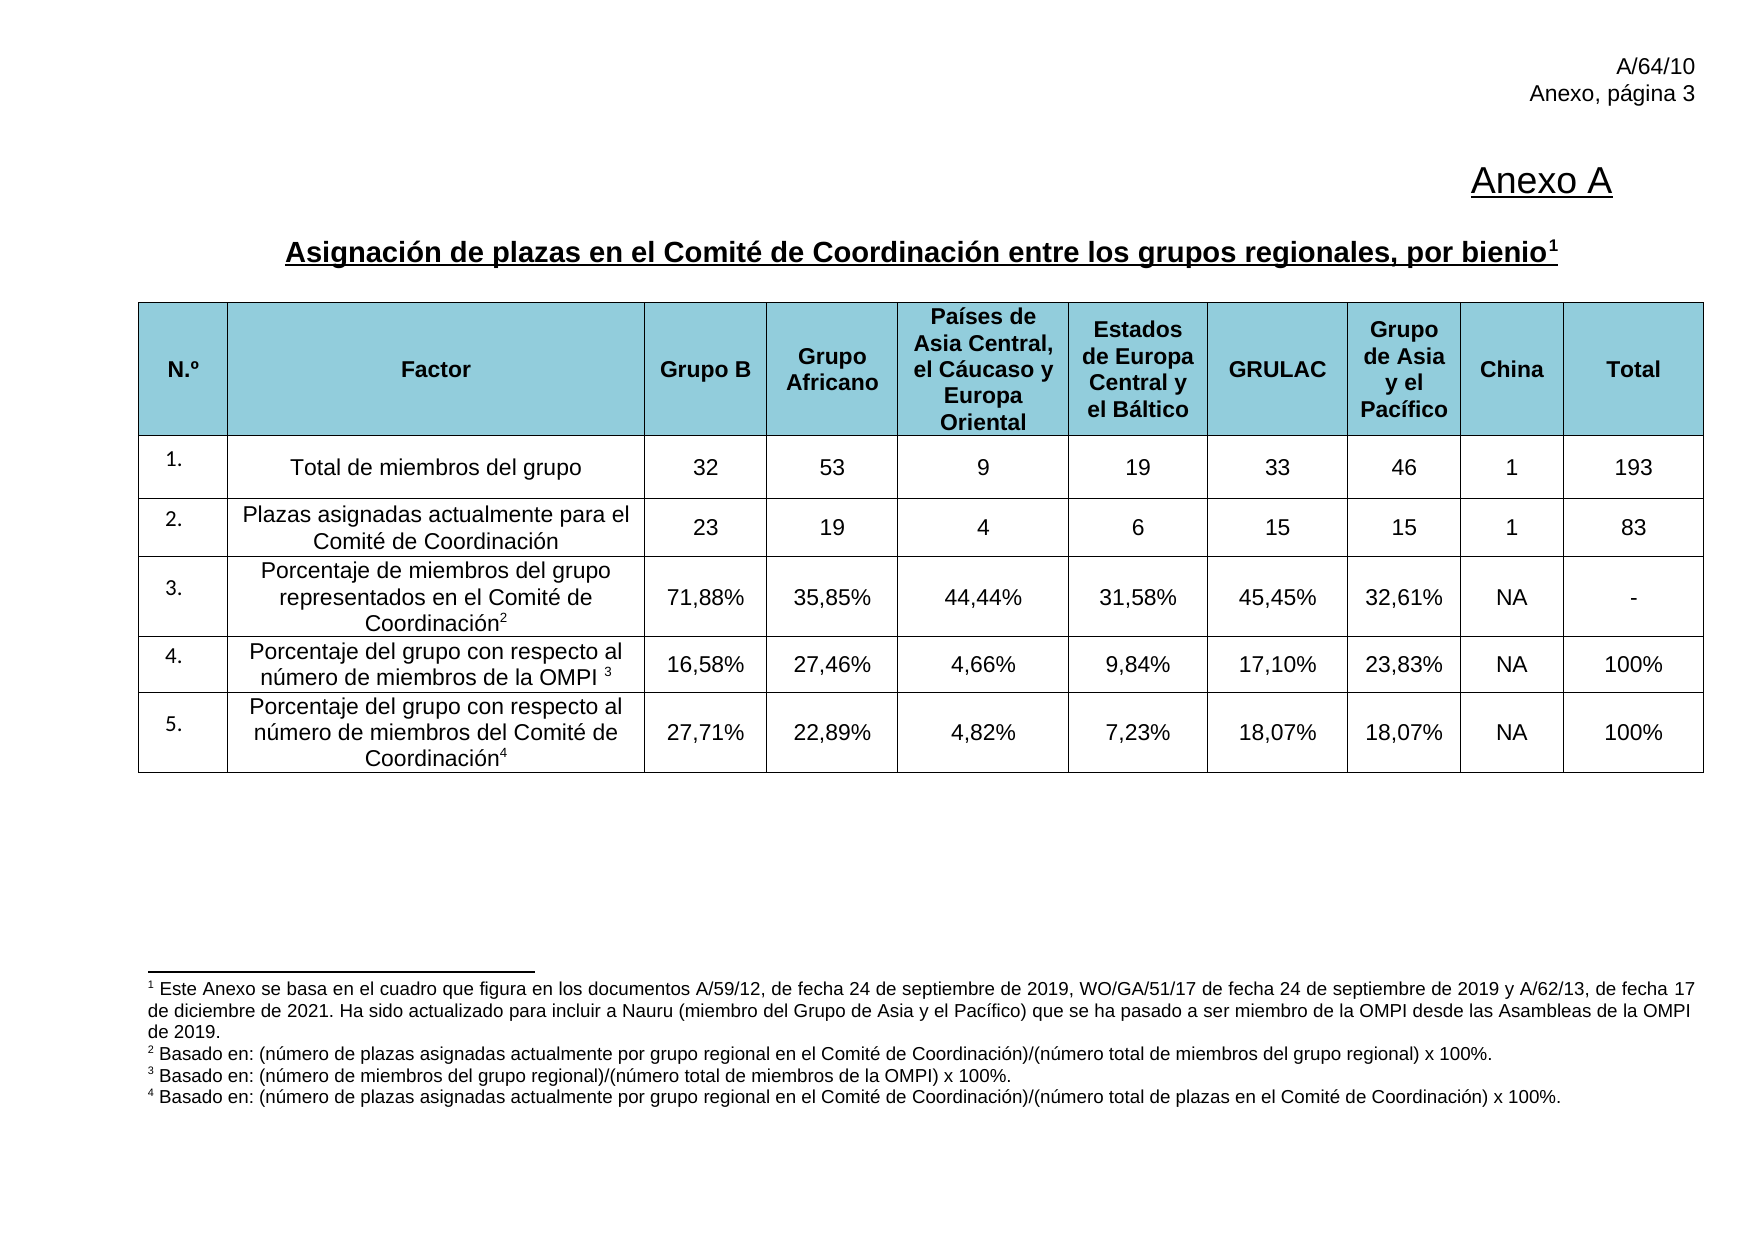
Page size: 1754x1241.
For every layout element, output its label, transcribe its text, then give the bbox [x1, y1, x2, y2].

table_cell 35,85% [767, 557, 897, 636]
table_header Países de Asia Central, el Cáucaso y Europa Oriental [898, 303, 1068, 435]
table_cell 18,07% [1348, 693, 1460, 772]
table_cell Porcentaje del grupo con respecto al número de miembros del Comité de Coordinación [228, 693, 644, 772]
table_cell 1 [1461, 436, 1563, 498]
table_cell NA [1461, 557, 1563, 636]
table_cell [139, 436, 227, 498]
table_cell Porcentaje de miembros del grupo representados en el Comité de Coordinación [228, 557, 644, 636]
table_cell 7,23% [1069, 693, 1207, 772]
table_cell 31,58% [1069, 557, 1207, 636]
table_cell [139, 637, 227, 692]
table_cell 53 [767, 436, 897, 498]
table_cell 27,71% [645, 693, 766, 772]
table_cell 45,45% [1208, 557, 1347, 636]
table_cell 1 [1461, 499, 1563, 556]
table_cell 46 [1348, 436, 1460, 498]
table_cell 33 [1208, 436, 1347, 498]
table_header Grupo Africano [767, 303, 897, 435]
table_cell NA [1461, 693, 1563, 772]
table_cell 17,10% [1208, 637, 1347, 692]
table_cell 22,89% [767, 693, 897, 772]
table_cell Porcentaje del grupo con respecto al número de miembros de la OMPI [228, 637, 644, 692]
table_cell 44,44% [898, 557, 1068, 636]
table_cell 193 [1564, 436, 1703, 498]
table_cell 16,58% [645, 637, 766, 692]
table_header Grupo B [645, 303, 766, 435]
table_cell 27,46% [767, 637, 897, 692]
table_cell - [1564, 557, 1703, 636]
table_header Grupo de Asia y el Pacífico [1348, 303, 1460, 435]
table_cell 100% [1564, 637, 1703, 692]
table_cell 15 [1348, 499, 1460, 556]
table_cell 18,07% [1208, 693, 1347, 772]
table_cell 19 [767, 499, 897, 556]
table_cell [139, 499, 227, 556]
table_cell 83 [1564, 499, 1703, 556]
table_cell 15 [1208, 499, 1347, 556]
table_cell [139, 693, 227, 772]
table_cell [139, 557, 227, 636]
table_cell 100% [1564, 693, 1703, 772]
table_cell 9 [898, 436, 1068, 498]
text Anexo A [1329, 158, 1695, 202]
table_cell 71,88% [645, 557, 766, 636]
table_cell 32 [645, 436, 766, 498]
table_cell Total de miembros del grupo [228, 436, 644, 498]
table_cell 23,83% [1348, 637, 1460, 692]
table_cell NA [1461, 637, 1563, 692]
table_cell 4,82% [898, 693, 1068, 772]
table_header Estados de Europa Central y el Báltico [1069, 303, 1207, 435]
table_cell 32,61% [1348, 557, 1460, 636]
table_header Factor [228, 303, 644, 435]
table_header China [1461, 303, 1563, 435]
table_cell 9,84% [1069, 637, 1207, 692]
table_header Total [1564, 303, 1703, 435]
table_cell 6 [1069, 499, 1207, 556]
table_cell 4 [898, 499, 1068, 556]
table_header N.º [139, 303, 227, 435]
text Asignación de plazas en el Comité de Coordinación entre los grupos regionales, por bienio [148, 235, 1695, 269]
table_cell 4,66% [898, 637, 1068, 692]
table_cell 23 [645, 499, 766, 556]
table_cell Plazas asignadas actualmente para el Comité de Coordinación [228, 499, 644, 556]
table_cell 19 [1069, 436, 1207, 498]
table_header GRULAC [1208, 303, 1347, 435]
